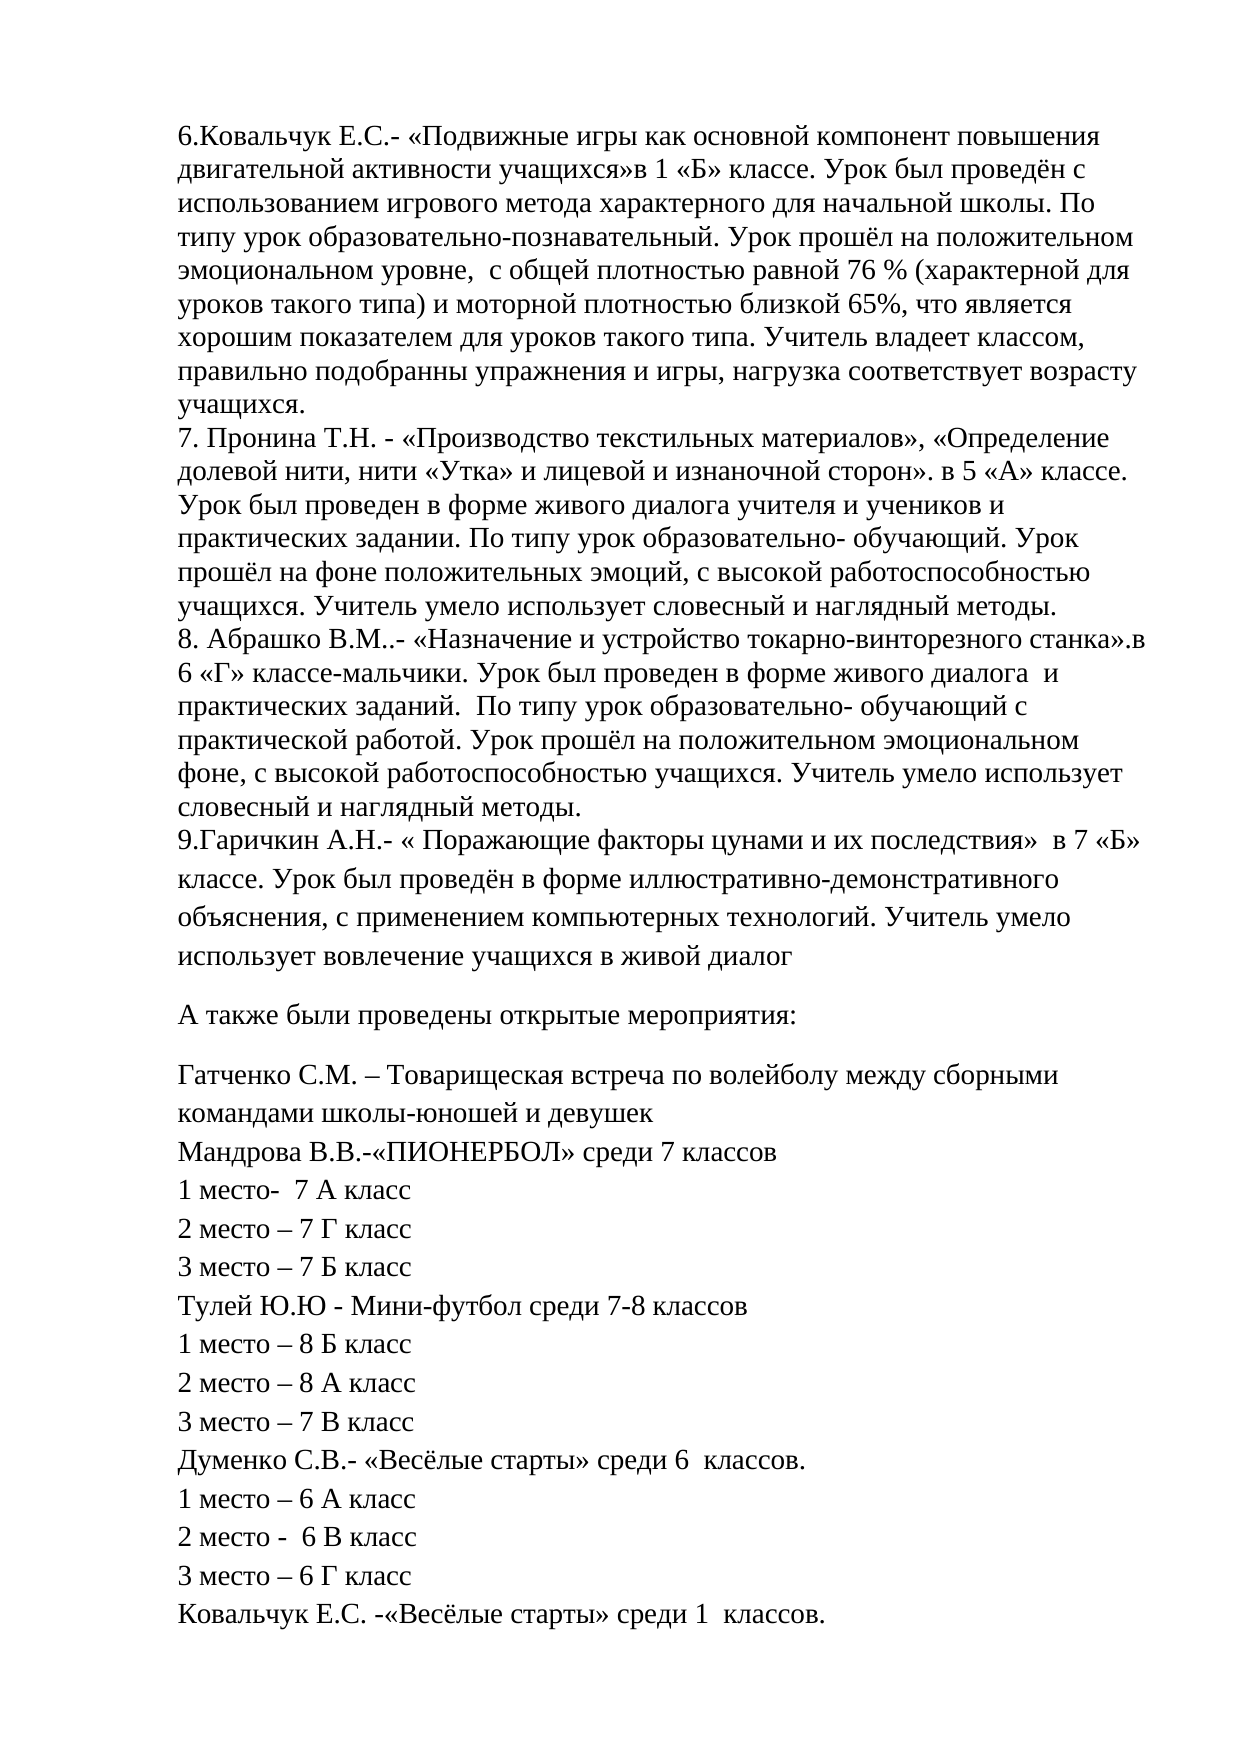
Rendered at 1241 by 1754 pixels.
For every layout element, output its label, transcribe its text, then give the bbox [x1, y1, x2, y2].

text 3 место – 7 Б класс [177, 1249, 1181, 1283]
text 3 место – 6 Г класс [177, 1558, 1181, 1591]
text А также были проведены открытые мероприятия: [177, 997, 1152, 1031]
text Мандрова В.В.-«ПИОНЕРБОЛ» среди 7 классов [177, 1134, 1181, 1167]
text 1 место- 7 А класс [177, 1172, 1181, 1206]
text Ковальчук Е.С. -«Весёлые старты» среди 1 классов. [177, 1596, 1181, 1630]
text 6.Ковальчук Е.С.- «Подвижные игры как основной компонент повышения двигательной активности учащихся»в 1 «Б» классе. Урок был проведён с использованием игрового метода характерного для начальной школы. По типу урок образовательно-познавательный. Урок прошёл на положительном эмоциональном уровне, с общей плотностью равной 76 % (характерной для уроков такого типа) и моторной плотностью близкой 65%, что является хорошим показателем для уроков такого типа. Учитель владеет классом, правильно подобранны упражнения и игры, нагрузка соответствует возрасту учащихся. [177, 118, 1152, 420]
text Тулей Ю.Ю - Мини-футбол среди 7-8 классов [177, 1288, 1181, 1322]
text 2 место – 8 А класс [177, 1365, 1181, 1399]
text 3 место – 7 В класс [177, 1404, 1181, 1437]
text 9.Гаричкин А.Н.- « Поражающие факторы цунами и их последствия» в 7 «Б» классе. Урок был проведён в форме иллюстративно-демонстративного объяснения, с применением компьютерных технологий. Учитель умело использует вовлечение учащихся в живой диалог [177, 822, 1152, 972]
text 1 место – 8 Б класс [177, 1327, 1181, 1360]
text Думенко С.В.- «Весёлые старты» среди 6 классов. [177, 1442, 1181, 1476]
text 1 место – 6 А класс [177, 1481, 1181, 1514]
text 2 место – 7 Г класс [177, 1211, 1181, 1244]
text Гатченко С.М. – Товарищеская встреча по волейболу между сборными командами школы-юношей и девушек [177, 1057, 1181, 1129]
text 2 место - 6 В класс [177, 1519, 1181, 1553]
text 7. Пронина Т.Н. - «Производство текстильных материалов», «Определение долевой нити, нити «Утка» и лицевой и изнаночной сторон». в 5 «А» классе. Урок был проведен в форме живого диалога учителя и учеников и практических задании. По типу урок образовательно- обучающий. Урок прошёл на фоне положительных эмоций, с высокой работоспособностью учащихся. Учитель умело использует словесный и наглядный методы. [177, 420, 1152, 621]
text 8. Абрашко В.М..- «Назначение и устройство токарно-винторезного станка».в 6 «Г» классе-мальчики. Урок был проведен в форме живого диалога и практических заданий. По типу урок образовательно- обучающий с практической работой. Урок прошёл на положительном эмоциональном фоне, с высокой работоспособностью учащихся. Учитель умело использует словесный и наглядный методы. [177, 621, 1152, 822]
